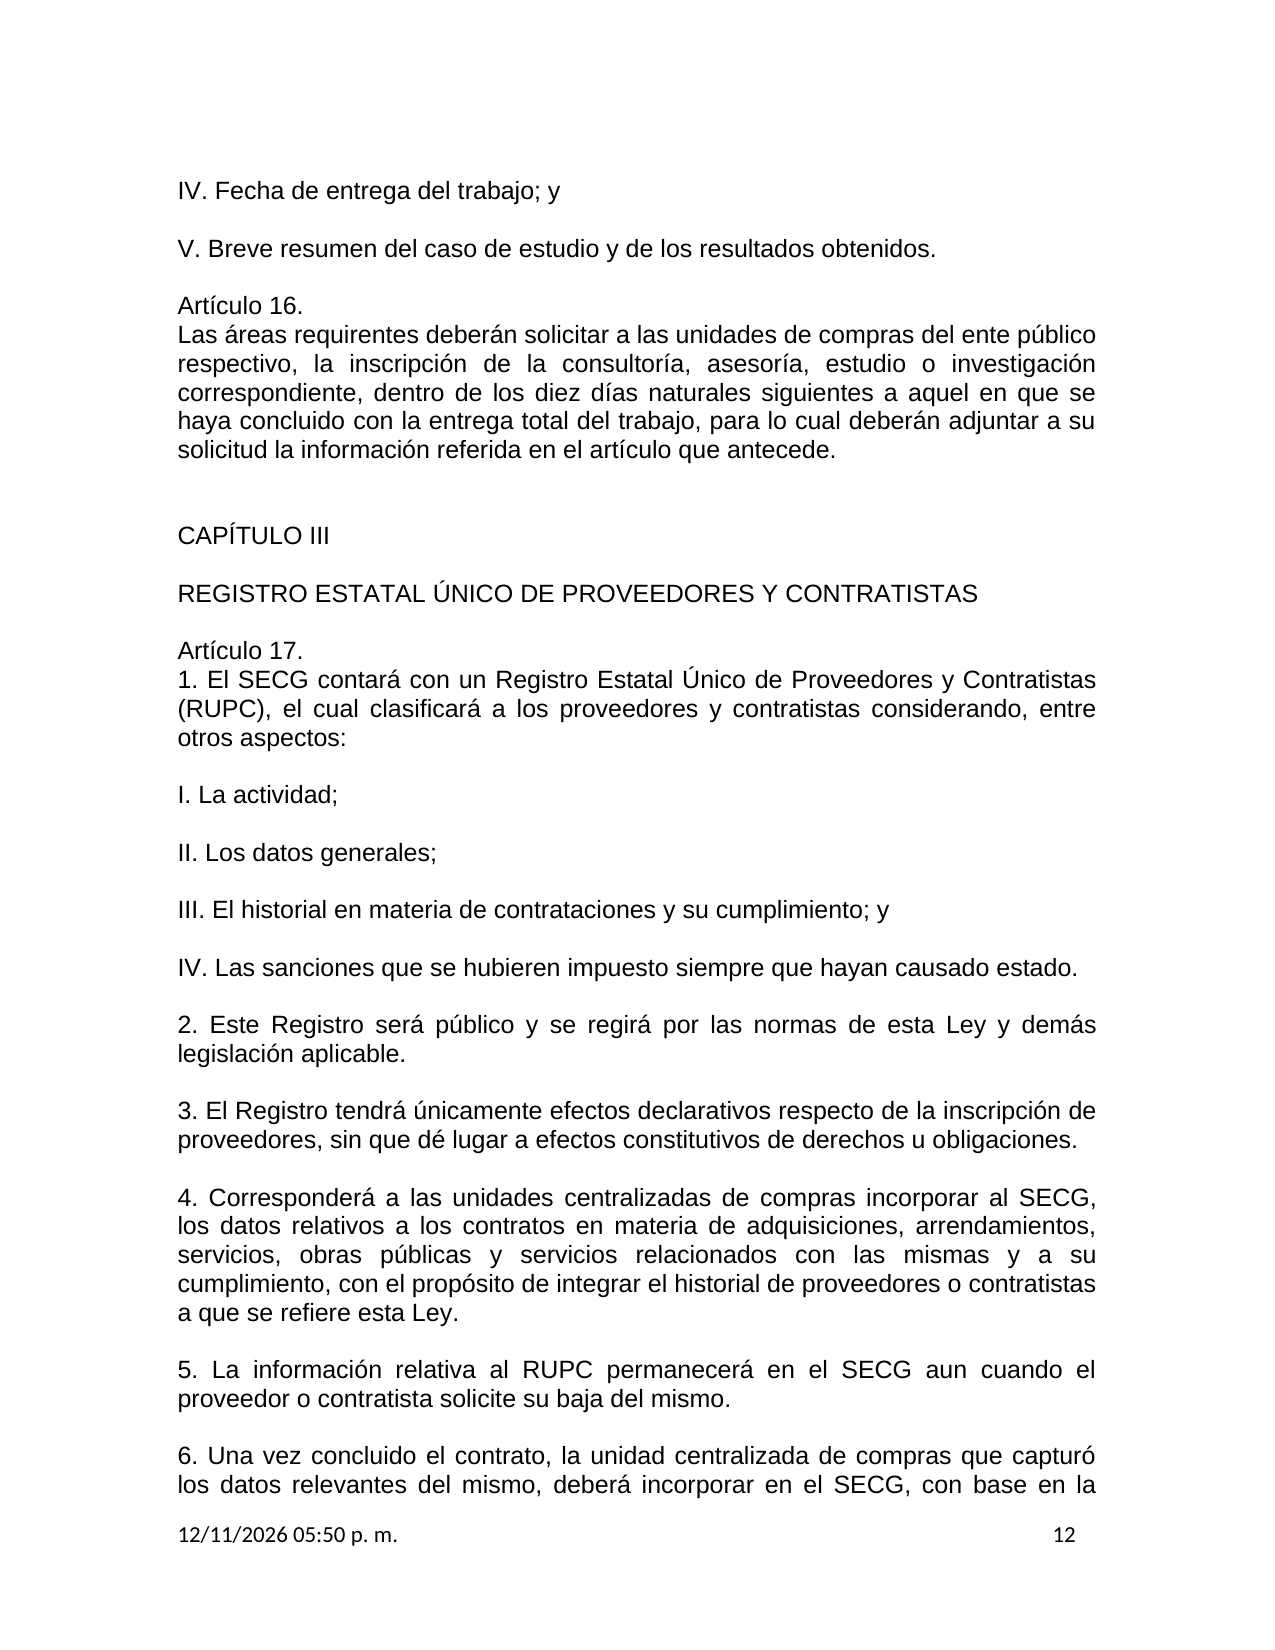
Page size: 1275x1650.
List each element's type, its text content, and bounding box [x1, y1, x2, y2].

text II. Los datos generales; [177, 838, 1098, 866]
text Artículo 17. [177, 636, 1098, 665]
text IV. Las sanciones que se hubieren impuesto siempre que hayan causado estado. [177, 953, 1098, 981]
text CAPÍTULO III [177, 521, 1098, 550]
text IV. Fecha de entrega del trabajo; y [177, 176, 1098, 205]
text 2. Este Registro será público y se regirá por las normas de esta Ley y demás legislación aplicable. [177, 1010, 1098, 1068]
text 3. El Registro tendrá únicamente efectos declarativos respecto de la inscripción de proveedores, sin que dé lugar a efectos constitutivos de derechos u obligaciones. [177, 1096, 1098, 1154]
text 1. El SECG contará con un Registro Estatal Único de Proveedores y Contratistas (RUPC), el cual clasificará a los proveedores y contratistas considerando, entre otros aspectos: [177, 665, 1098, 751]
text 4. Corresponderá a las unidades centralizadas de compras incorporar al SECG, los datos relativos a los contratos en materia de adquisiciones, arrendamientos, servicios, obras públicas y servicios relacionados con las mismas y a su cumplimiento, con el propósito de integrar el historial de proveedores o contratistas a que se refiere esta Ley. [177, 1183, 1098, 1326]
text V. Breve resumen del caso de estudio y de los resultados obtenidos. [177, 234, 1098, 263]
text Artículo 16. [177, 291, 1098, 320]
text III. El historial en materia de contrataciones y su cumplimiento; y [177, 895, 1098, 924]
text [177, 1441, 1098, 1499]
text I. La actividad; [177, 780, 1098, 809]
text REGISTRO ESTATAL ÚNICO DE PROVEEDORES Y CONTRATISTAS [177, 579, 1098, 608]
text Las áreas requirentes deberán solicitar a las unidades de compras del ente público respectivo, la inscripción de la consultoría, asesoría, estudio o investigación correspondiente, dentro de los diez días naturales siguientes a aquel en que se haya concluido con la entrega total del trabajo, para lo cual deberán adjuntar a su solicitud la información referida en el artículo que antecede. [177, 320, 1098, 464]
text 5. La información relativa al RUPC permanecerá en el SECG aun cuando el proveedor o contratista solicite su baja del mismo. [177, 1355, 1098, 1413]
